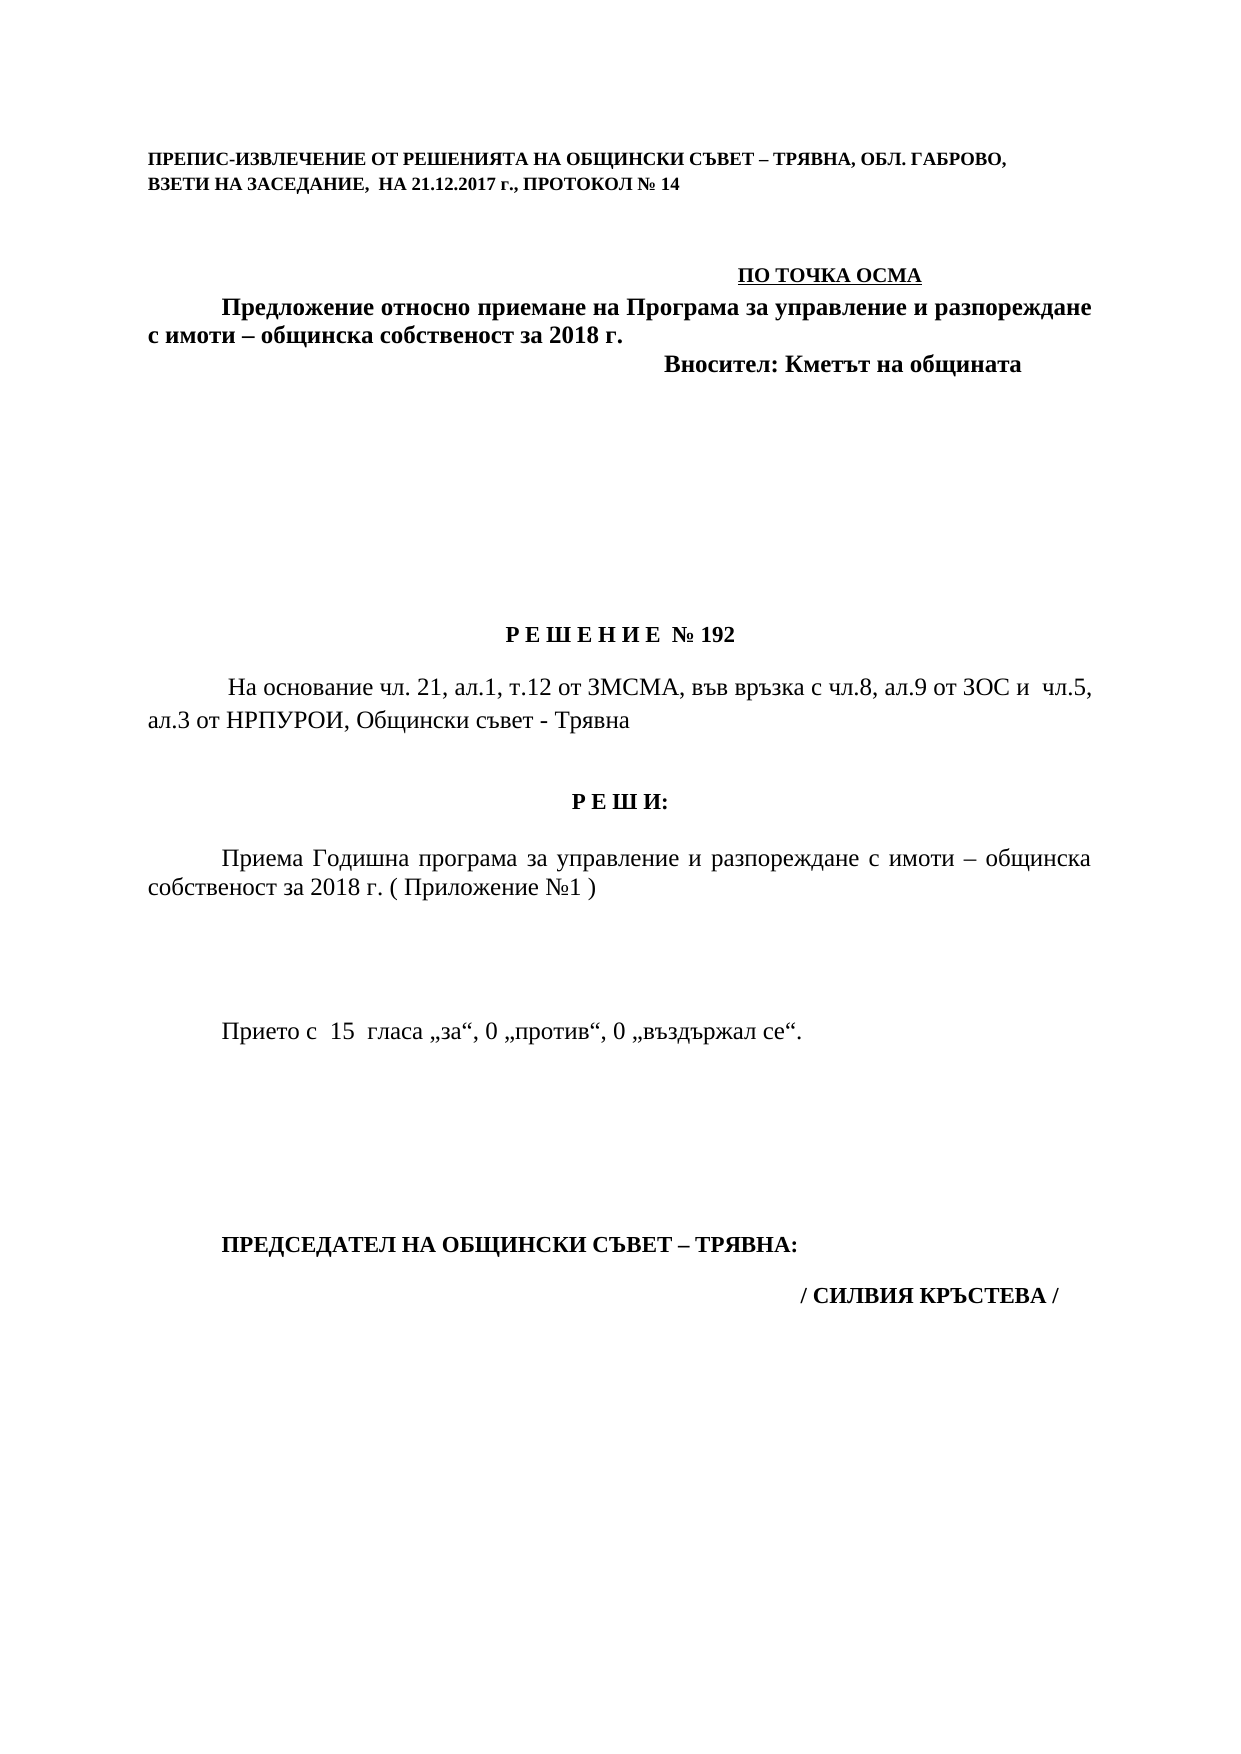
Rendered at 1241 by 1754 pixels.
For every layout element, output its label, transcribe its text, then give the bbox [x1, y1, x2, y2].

text / СИЛВИЯ КРЪСТЕВА / [148, 1282, 1093, 1308]
text Вносител: Кметът на общината [590, 349, 1093, 378]
text На основание чл. 21, ал.1, т.12 от ЗМСМА, във връзка с чл.8, ал.9 от ЗОС и чл.5, ал.3 от НРПУРОИ, Общински съвет - Трявна [148, 672, 1093, 734]
text Приема Годишна програма за управление и разпореждане с имоти – общинска собственост за 2018 г. ( Приложение №1 ) [148, 843, 1093, 901]
text Р Е Ш И: [148, 788, 1093, 814]
text ПРЕДСЕДАТЕЛ НА ОБЩИНСКИ СЪВЕТ – ТРЯВНА: [148, 1231, 1093, 1257]
text ПО ТОЧКА ОСМА [148, 263, 1093, 287]
text ВЗЕТИ НА ЗАСЕДАНИЕ, НА 21.12.2017 г., ПРОТОКОЛ № 14 [148, 172, 1093, 194]
text Р Е Ш Е Н И Е № 192 [148, 621, 1093, 648]
text ПРЕПИС-ИЗВЛЕЧЕНИЕ ОТ РЕШЕНИЯТА НА ОБЩИНСКИ СЪВЕТ – ТРЯВНА, ОБЛ. ГАБРОВО, [148, 148, 1093, 169]
text Прието с 15 гласа „за“, 0 „против“, 0 „въздържал се“. [148, 1016, 1093, 1044]
text Предложение относно приемане на Програма за управление и разпореждане с имоти – общинска собственост за 2018 г. [148, 292, 1093, 349]
